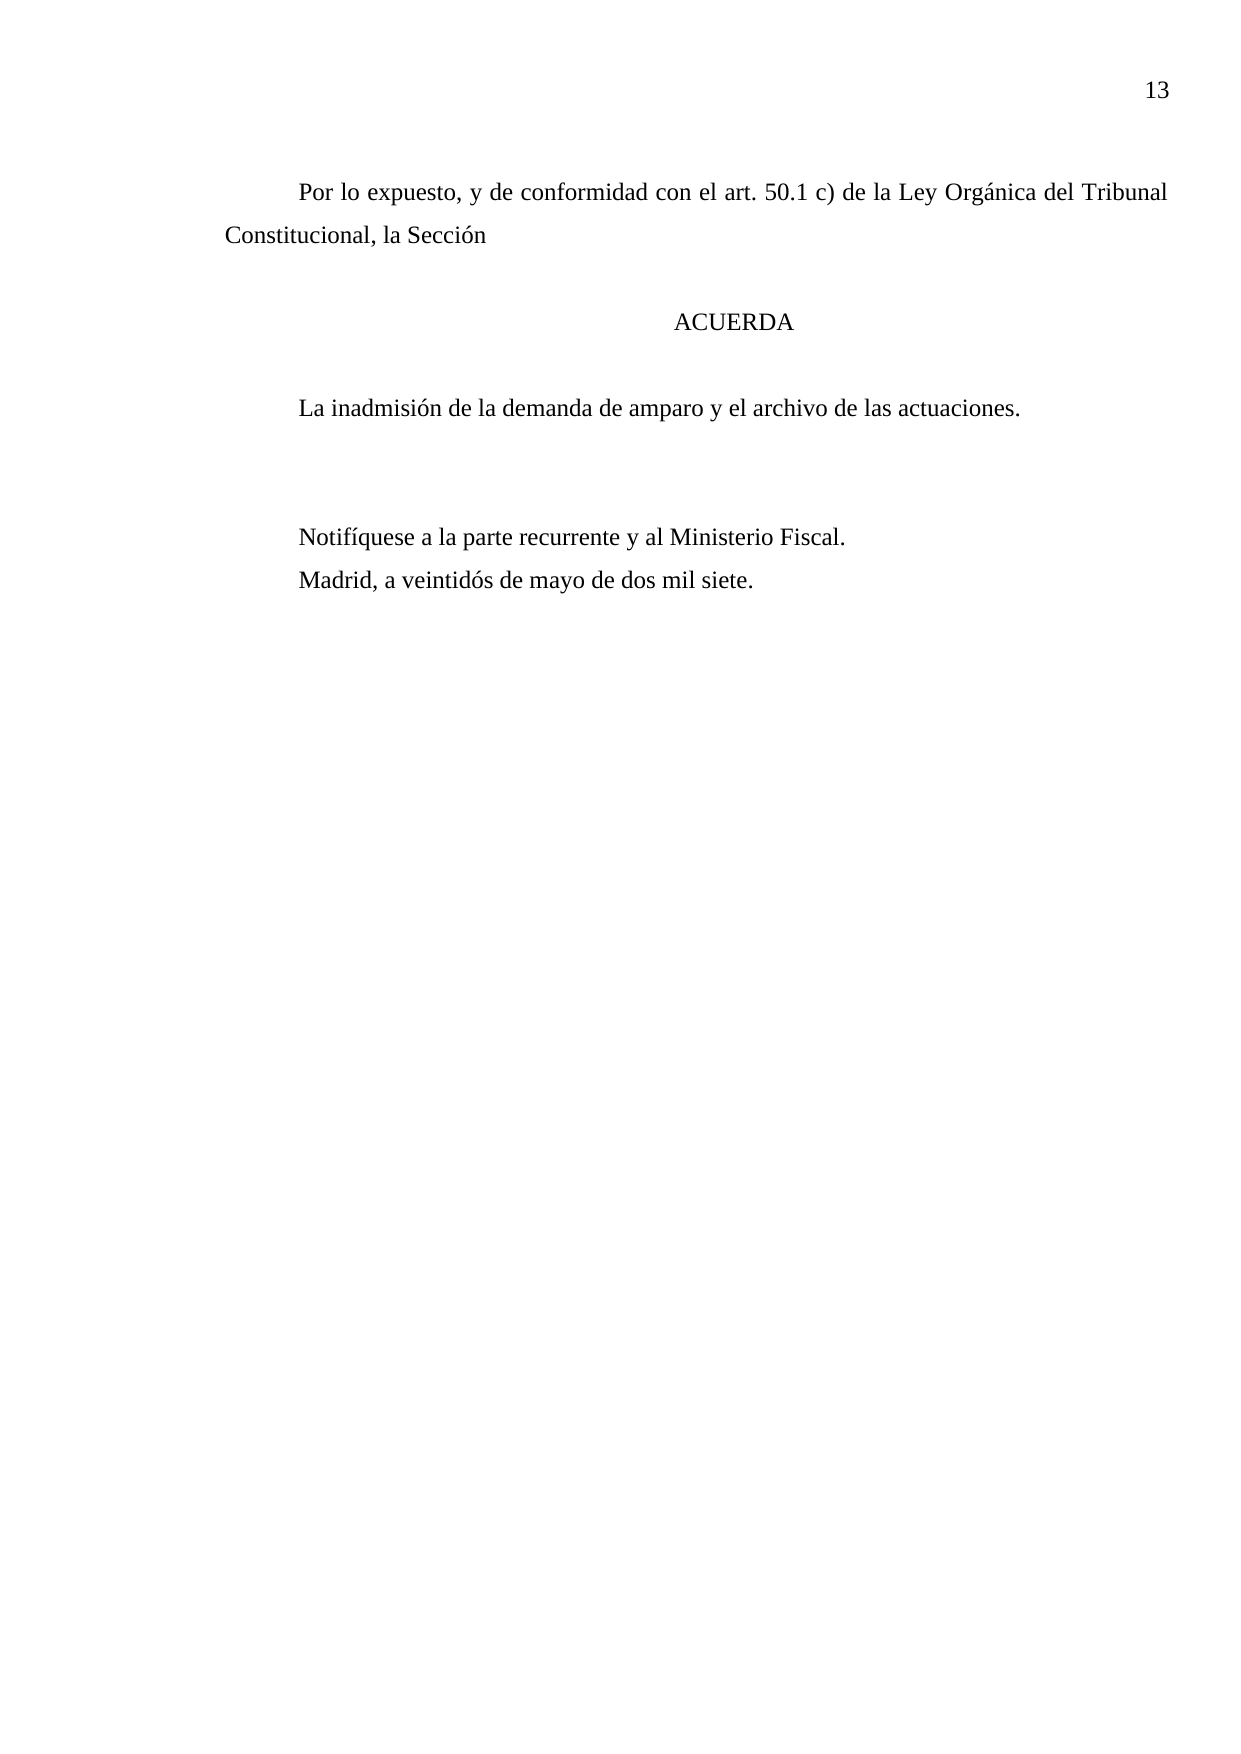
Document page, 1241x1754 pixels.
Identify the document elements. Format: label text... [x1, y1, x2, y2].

text Por lo expuesto, y de conformidad con el art. 50.1 c) de la Ley Orgánica del Tribunal Constitucional, la Sección [224, 177, 1169, 249]
text La inadmisión de la demanda de amparo y el archivo de las actuaciones. [224, 393, 1169, 422]
text Notifíquese a la parte recurrente y al Ministerio Fiscal. [224, 522, 1169, 551]
text ACUERDA [224, 307, 1169, 335]
text Madrid, a veintidós de mayo de dos mil siete. [224, 565, 1169, 594]
